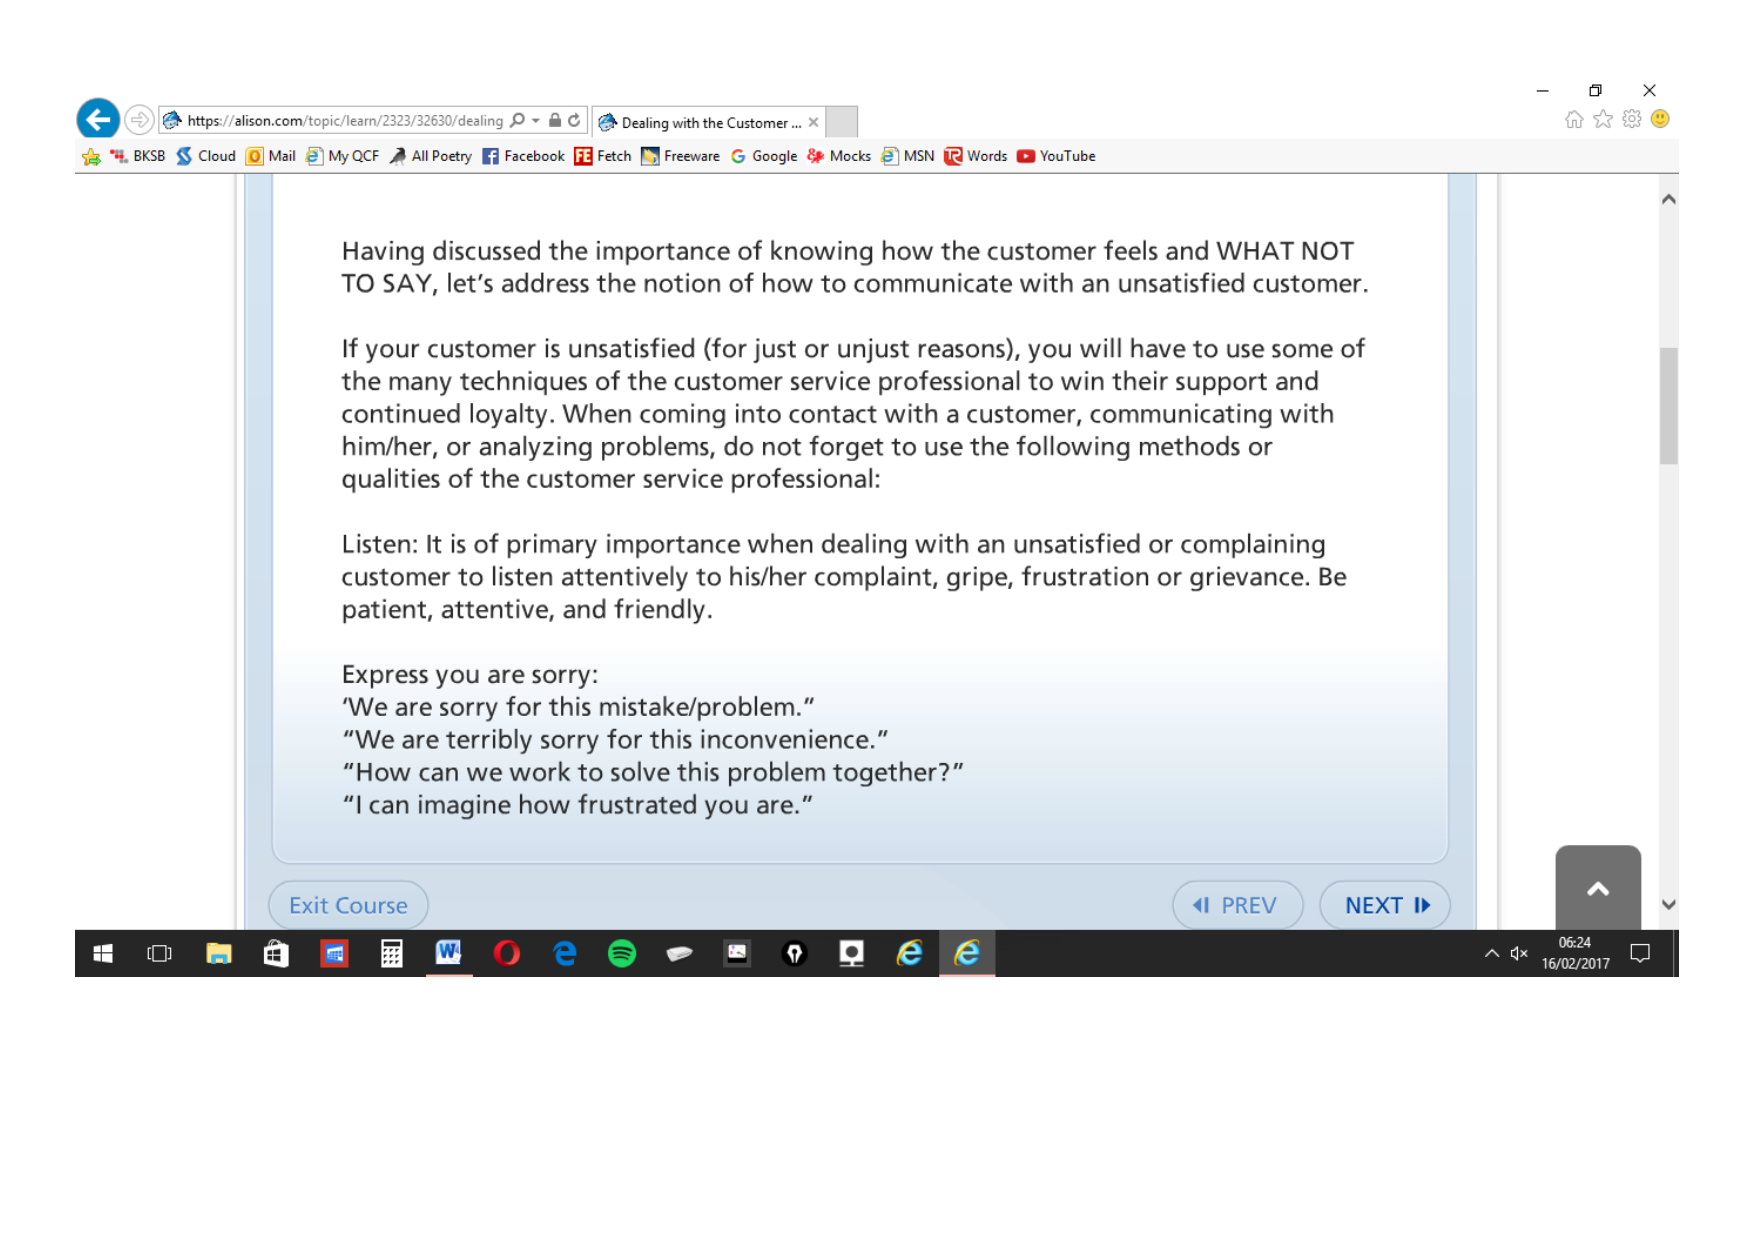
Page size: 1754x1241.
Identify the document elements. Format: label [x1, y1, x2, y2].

picture [75, 75, 1679, 977]
